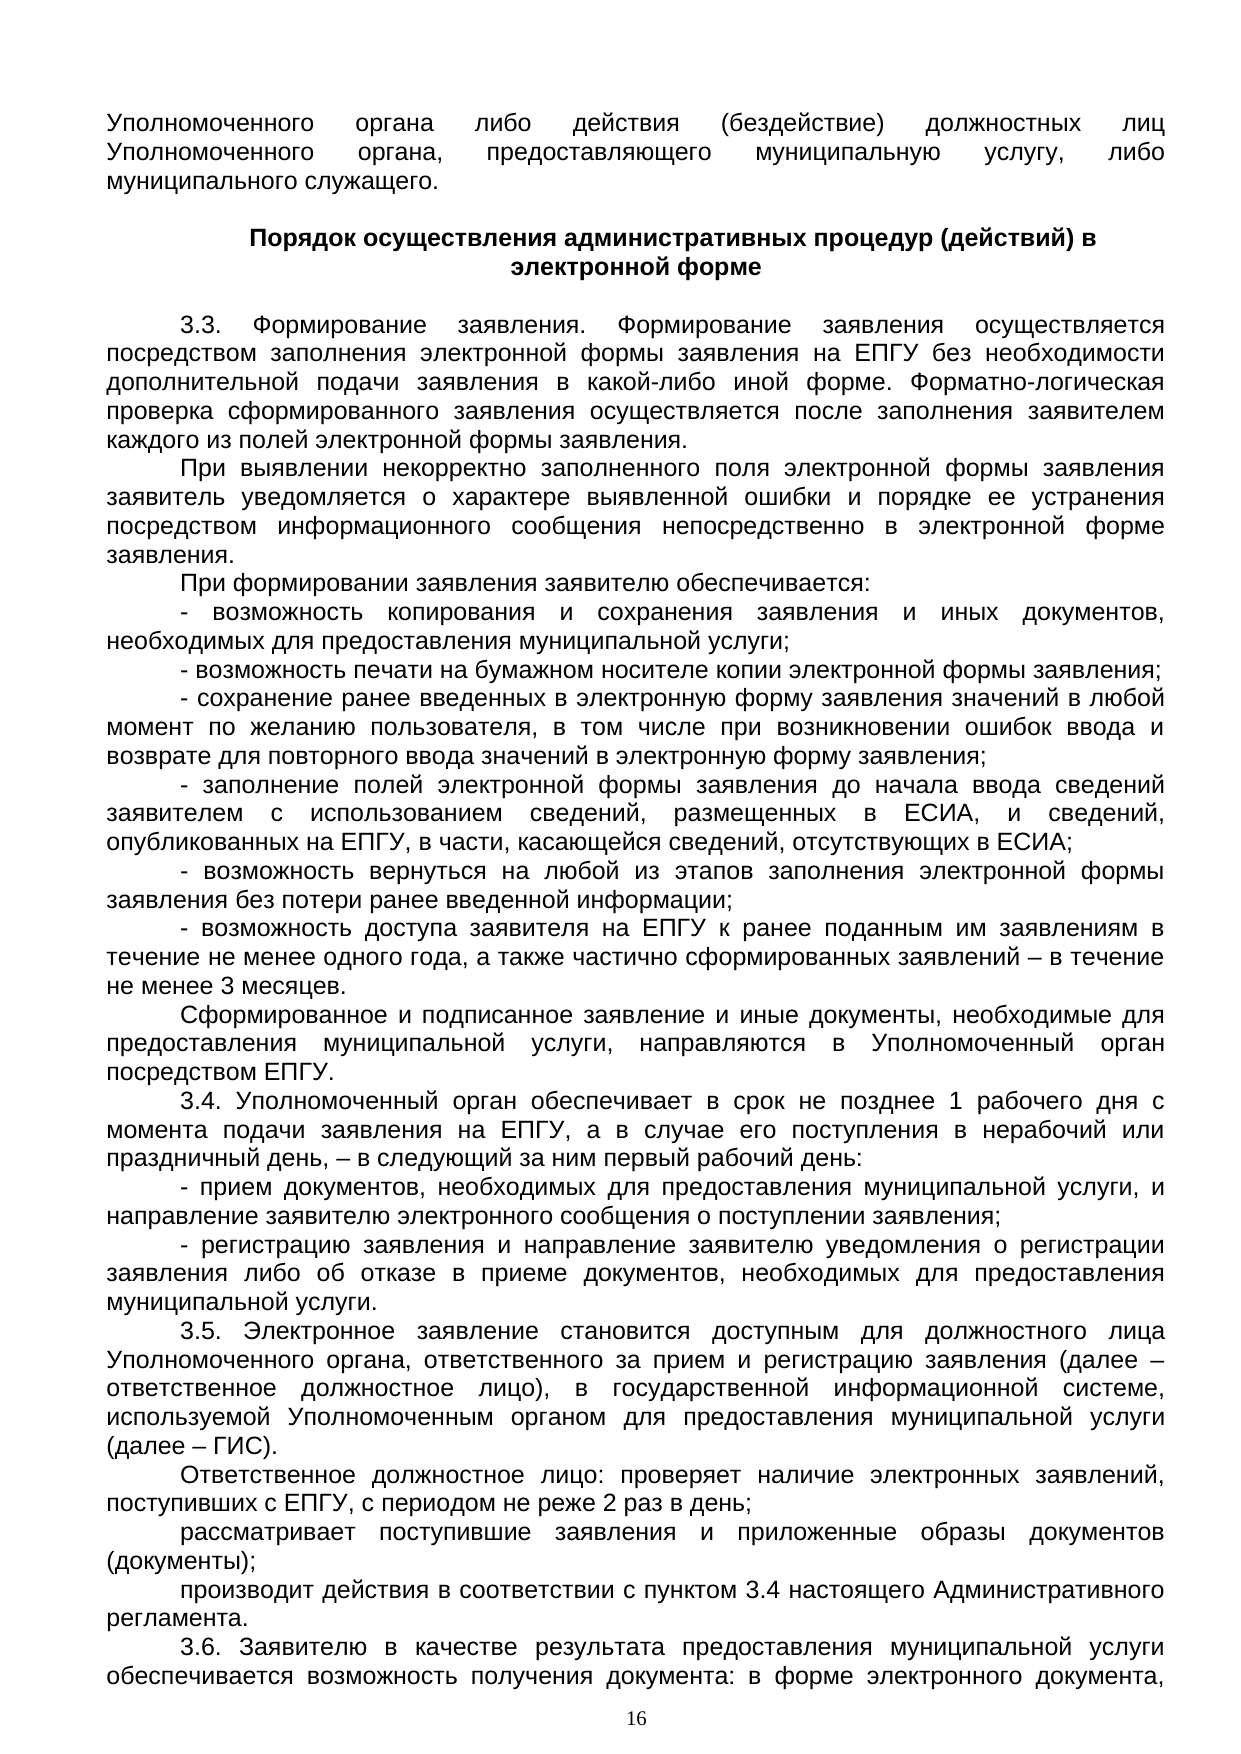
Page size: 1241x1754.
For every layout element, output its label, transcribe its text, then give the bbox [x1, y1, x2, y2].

text Сформированное и подписанное заявление и иные документы, необходимые для предоставления муниципальной услуги, направляются в Уполномоченный орган посредством ЕПГУ. [106, 999, 1166, 1086]
text - возможность печати на бумажном носителе копии электронной формы заявления; [106, 654, 1166, 683]
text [106, 108, 1166, 194]
text - прием документов, необходимых для предоставления муниципальной услуги, и направление заявителю электронного сообщения о поступлении заявления; [106, 1172, 1166, 1229]
text При выявлении некорректно заполненного поля электронной формы заявления заявитель уведомляется о характере выявленной ошибки и порядке ее устранения посредством информационного сообщения непосредственно в электронной форме заявления. [106, 453, 1166, 568]
text - возможность вернуться на любой из этапов заполнения электронной формы заявления без потери ранее введенной информации; [106, 856, 1166, 913]
text - регистрацию заявления и направление заявителю уведомления о регистрации заявления либо об отказе в приеме документов, необходимых для предоставления муниципальной услуги. [106, 1229, 1166, 1316]
text 3.3. Формирование заявления. Формирование заявления осуществляется посредством заполнения электронной формы заявления на ЕПГУ без необходимости дополнительной подачи заявления в какой-либо иной форме. Форматно-логическая проверка сформированного заявления осуществляется после заполнения заявителем каждого из полей электронной формы заявления. [106, 309, 1166, 453]
text Ответственное должностное лицо: проверяет наличие электронных заявлений, поступивших с ЕПГУ, с периодом не реже 2 раз в день; [106, 1459, 1166, 1517]
text Порядок осуществления административных процедур (действий) в электронной форме [106, 223, 1166, 281]
text - возможность копирования и сохранения заявления и иных документов, необходимых для предоставления муниципальной услуги; [106, 597, 1166, 654]
text - возможность доступа заявителя на ЕПГУ к ранее поданным им заявлениям в течение не менее одного года, а также частично сформированных заявлений – в течение не менее 3 месяцев. [106, 913, 1166, 999]
text - заполнение полей электронной формы заявления до начала ввода сведений заявителем с использованием сведений, размещенных в ЕСИА, и сведений, опубликованных на ЕПГУ, в части, касающейся сведений, отсутствующих в ЕСИА; [106, 769, 1166, 856]
text - сохранение ранее введенных в электронную форму заявления значений в любой момент по желанию пользователя, в том числе при возникновении ошибок ввода и возврате для повторного ввода значений в электронную форму заявления; [106, 683, 1166, 769]
text рассматривает поступившие заявления и приложенные образы документов (документы); [106, 1517, 1166, 1574]
text 3.5. Электронное заявление становится доступным для должностного лица Уполномоченного органа, ответственного за прием и регистрацию заявления (далее – ответственное должностное лицо), в государственной информационной системе, используемой Уполномоченным органом для предоставления муниципальной услуги (далее – ГИС). [106, 1316, 1166, 1459]
text При формировании заявления заявителю обеспечивается: [106, 568, 1166, 597]
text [106, 1632, 1166, 1689]
text производит действия в соответствии с пунктом 3.4 настоящего Административного регламента. [106, 1574, 1166, 1632]
text 3.4. Уполномоченный орган обеспечивает в срок не позднее 1 рабочего дня с момента подачи заявления на ЕПГУ, а в случае его поступления в нерабочий или праздничный день, – в следующий за ним первый рабочий день: [106, 1086, 1166, 1172]
